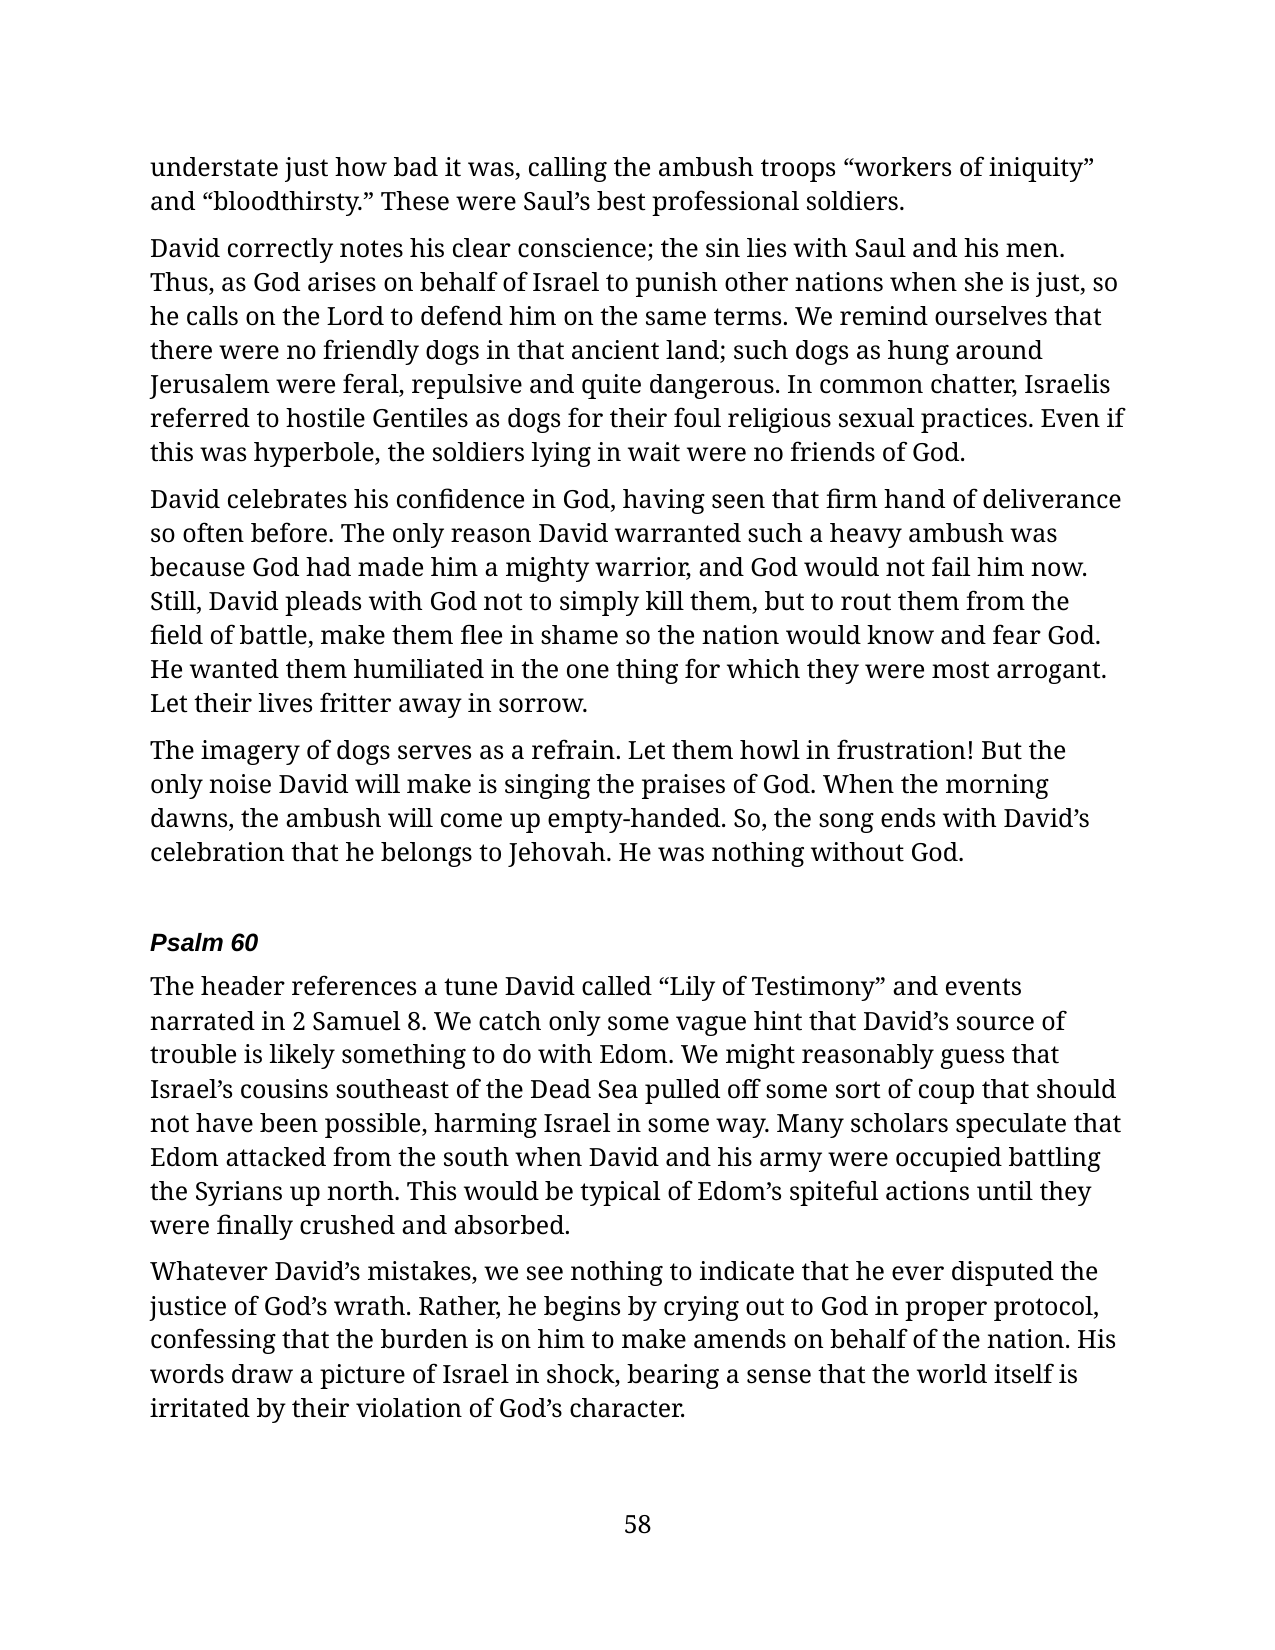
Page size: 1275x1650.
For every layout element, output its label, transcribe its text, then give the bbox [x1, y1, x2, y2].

text The header references a tune David called “Lily of Testimony” and events narrated in 2 Samuel 8. We catch only some vague hint that David’s source of trouble is likely something to do with Edom. We might reasonably guess that Israel’s cousins southeast of the Dead Sea pulled off some sort of coup that should not have been possible, harming Israel in some way. Many scholars speculate that Edom attacked from the south when David and his army were occupied battling the Syrians up north. This would be typical of Edom’s spiteful actions until they were finally crushed and absorbed. [150, 969, 1125, 1242]
subtitle Psalm 60 [150, 928, 1125, 957]
text David correctly notes his clear conscience; the sin lies with Saul and his men. Thus, as God arises on behalf of Israel to punish other nations when she is just, so he calls on the Lord to defend him on the same terms. We remind ourselves that there were no friendly dogs in that ancient land; such dogs as hung around Jerusalem were feral, repulsive and quite dangerous. In common chatter, Israelis referred to hostile Gentiles as dogs for their foul religious sexual practices. Even if this was hyperbole, the soldiers lying in wait were no friends of God. [150, 231, 1125, 469]
text Whatever David’s mistakes, we see nothing to indicate that he ever disputed the justice of God’s wrath. Rather, he begins by crying out to God in proper protocol, confessing that the burden is on him to make amends on behalf of the nation. His words draw a picture of Israel in shock, bearing a sense that the world itself is irritated by their violation of God’s character. [150, 1254, 1125, 1424]
text David celebrates his confidence in God, having seen that firm hand of deliverance so often before. The only reason David warranted such a heavy ambush was because God had made him a mighty warrior, and God would not fail him now. Still, David pleads with God not to simply kill them, but to rout them from the field of battle, make them flee in shame so the nation would know and fear God. He wanted them humiliated in the one thing for which they were most arrogant. Let their lives fritter away in sorrow. [150, 482, 1125, 720]
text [150, 150, 1125, 218]
text The imagery of dogs serves as a refrain. Let them howl in frustration! But the only noise David will make is singing the praises of God. When the morning dawns, the ambush will come up empty-handed. So, the song ends with David’s celebration that he belongs to Jehovah. He was nothing without God. [150, 732, 1125, 869]
